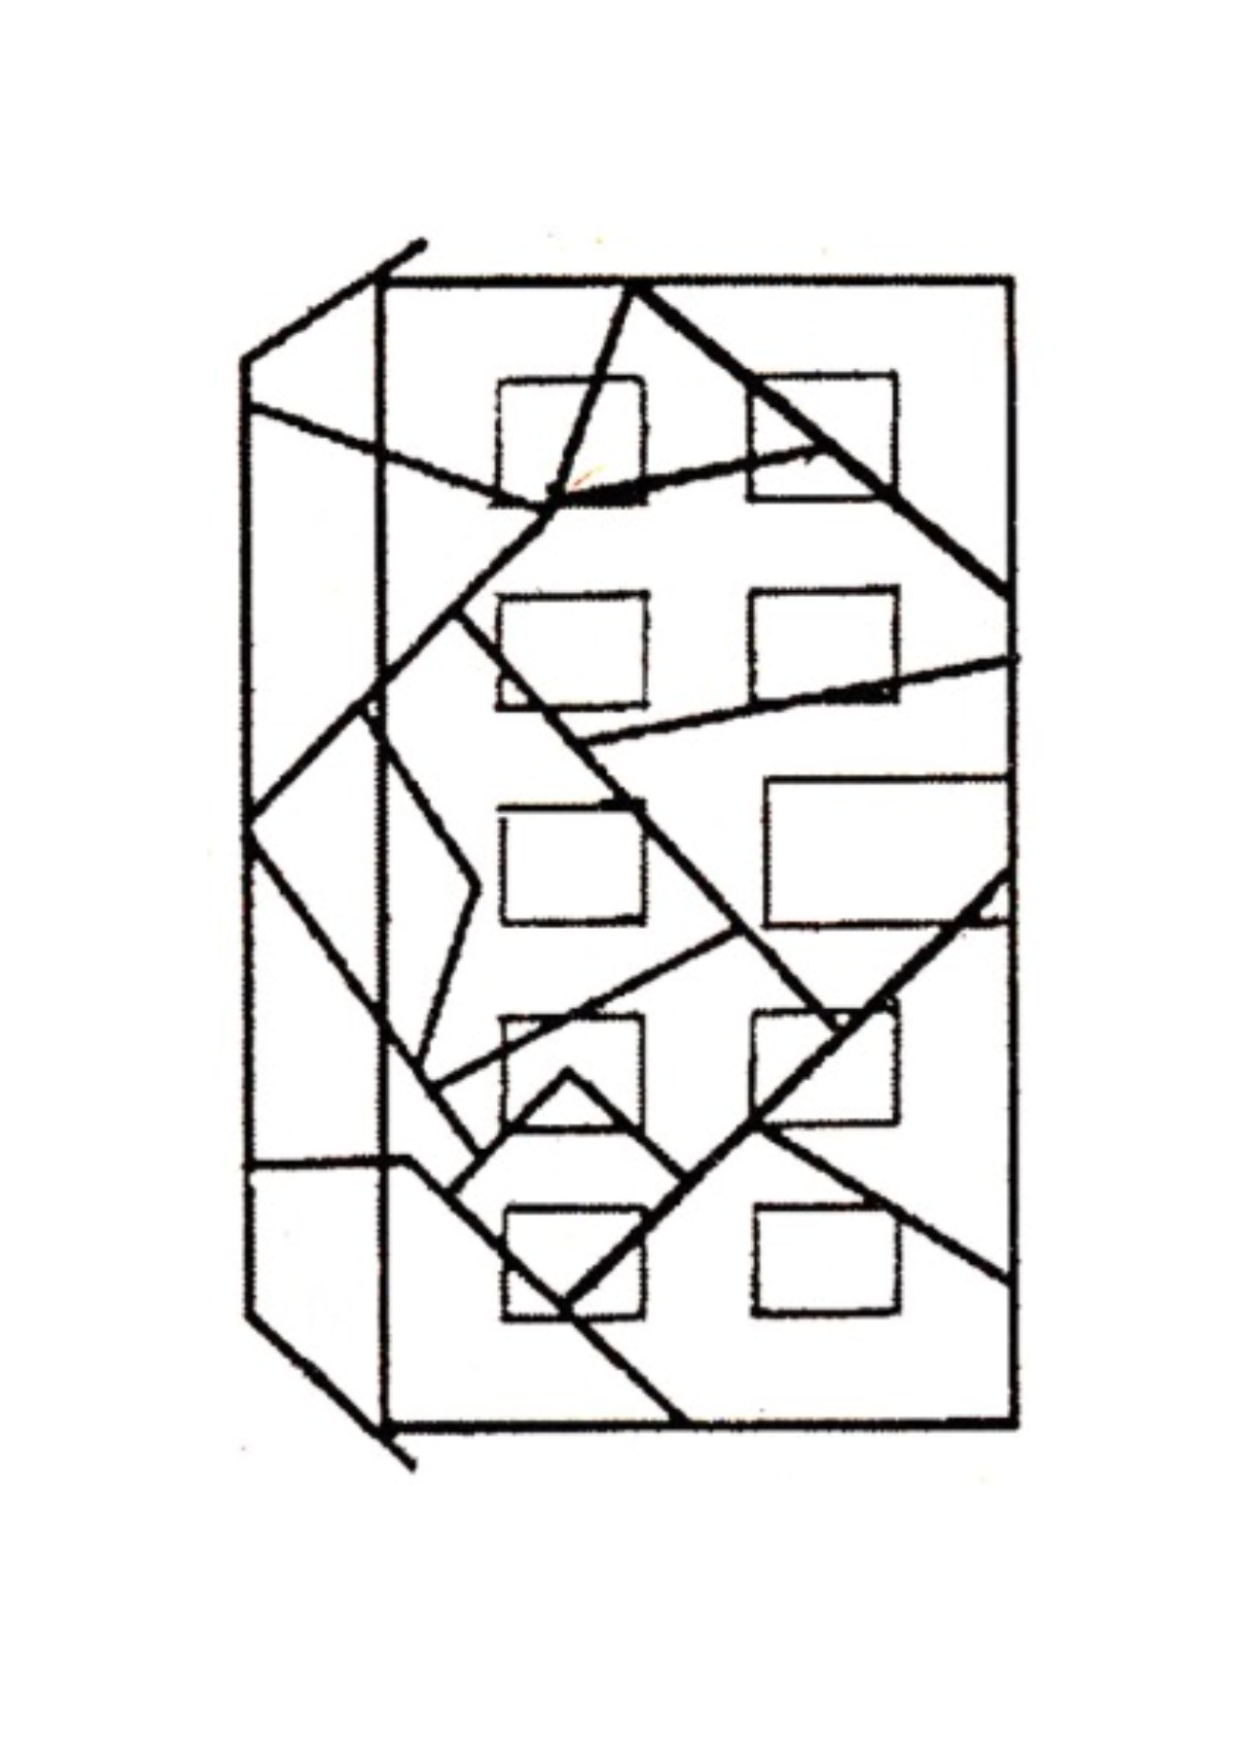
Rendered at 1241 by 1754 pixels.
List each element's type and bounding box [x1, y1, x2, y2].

picture [208, 224, 1041, 1485]
